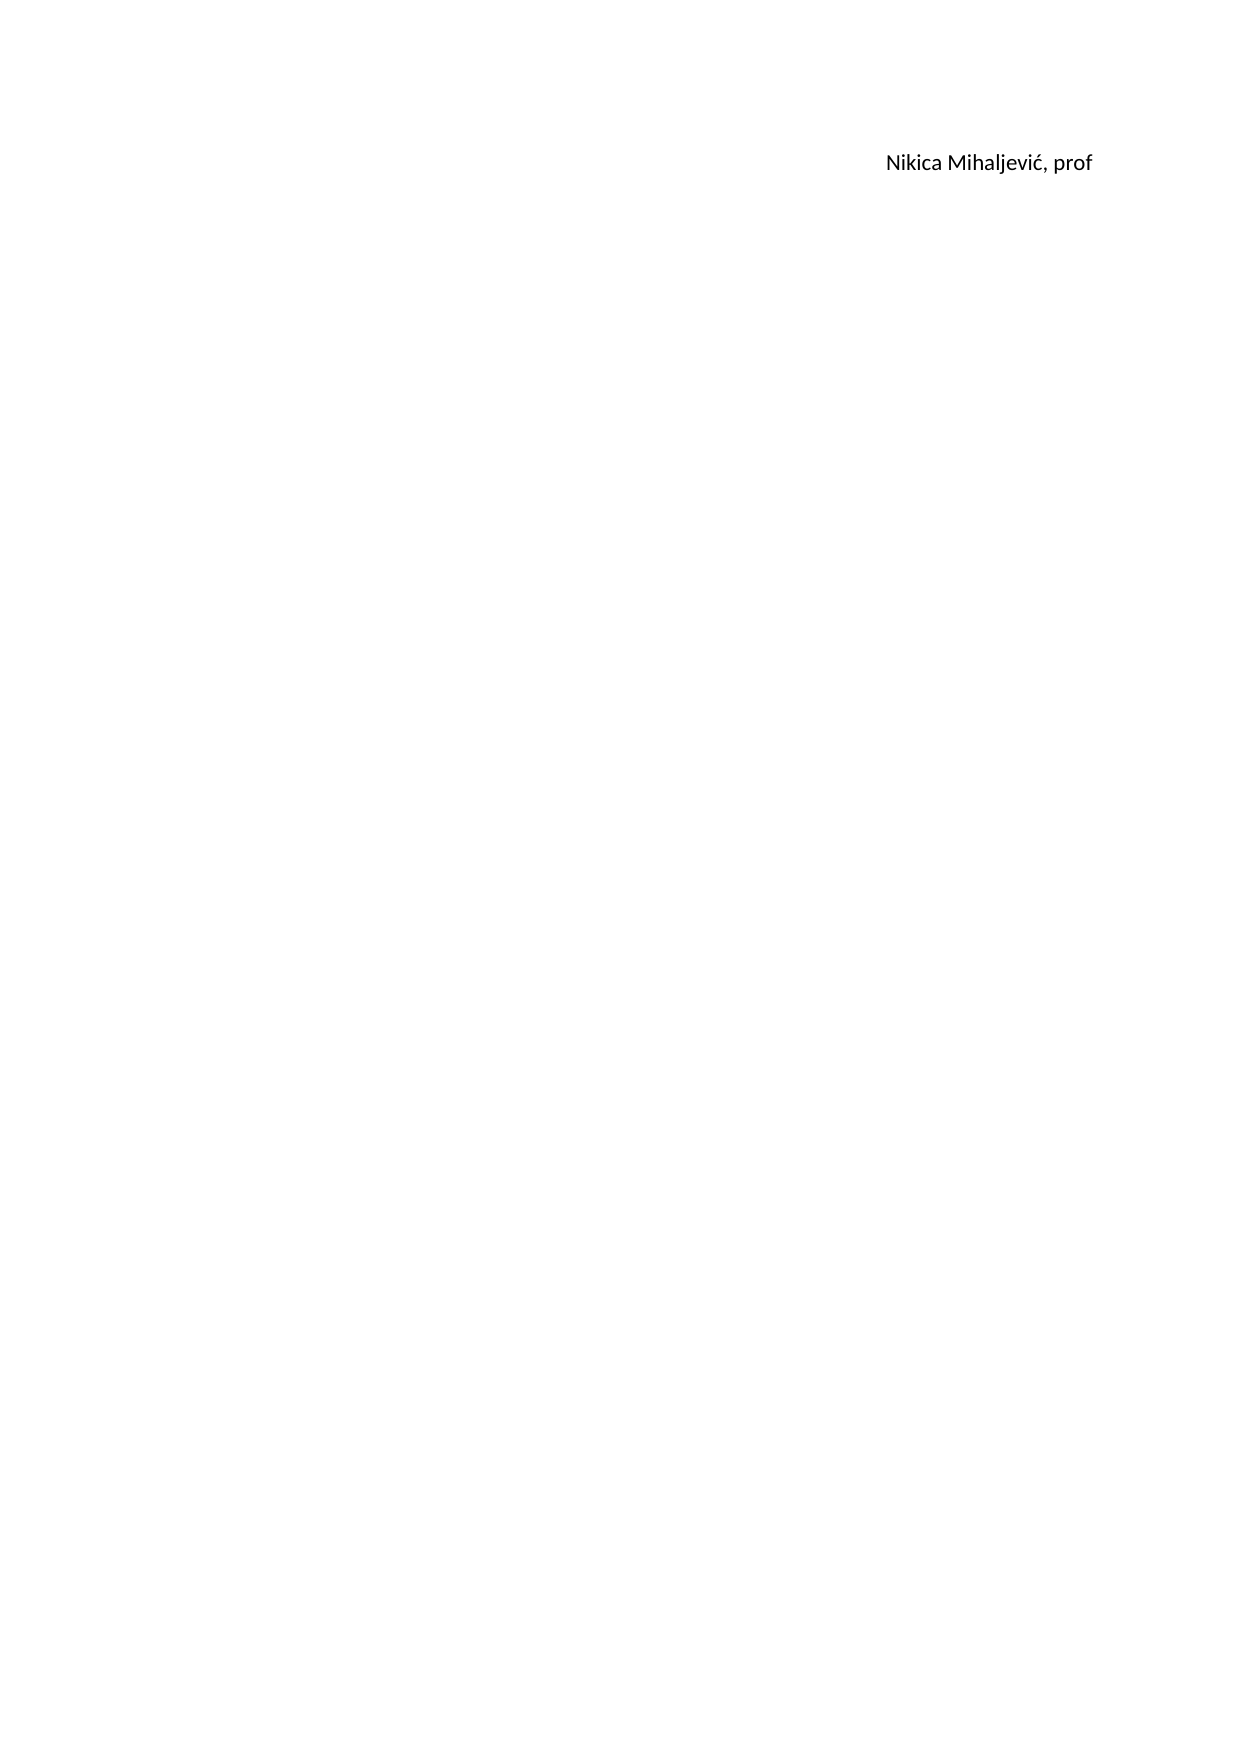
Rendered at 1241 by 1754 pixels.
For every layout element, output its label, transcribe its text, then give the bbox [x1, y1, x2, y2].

text Nikica Mihaljević, prof [148, 148, 1093, 176]
